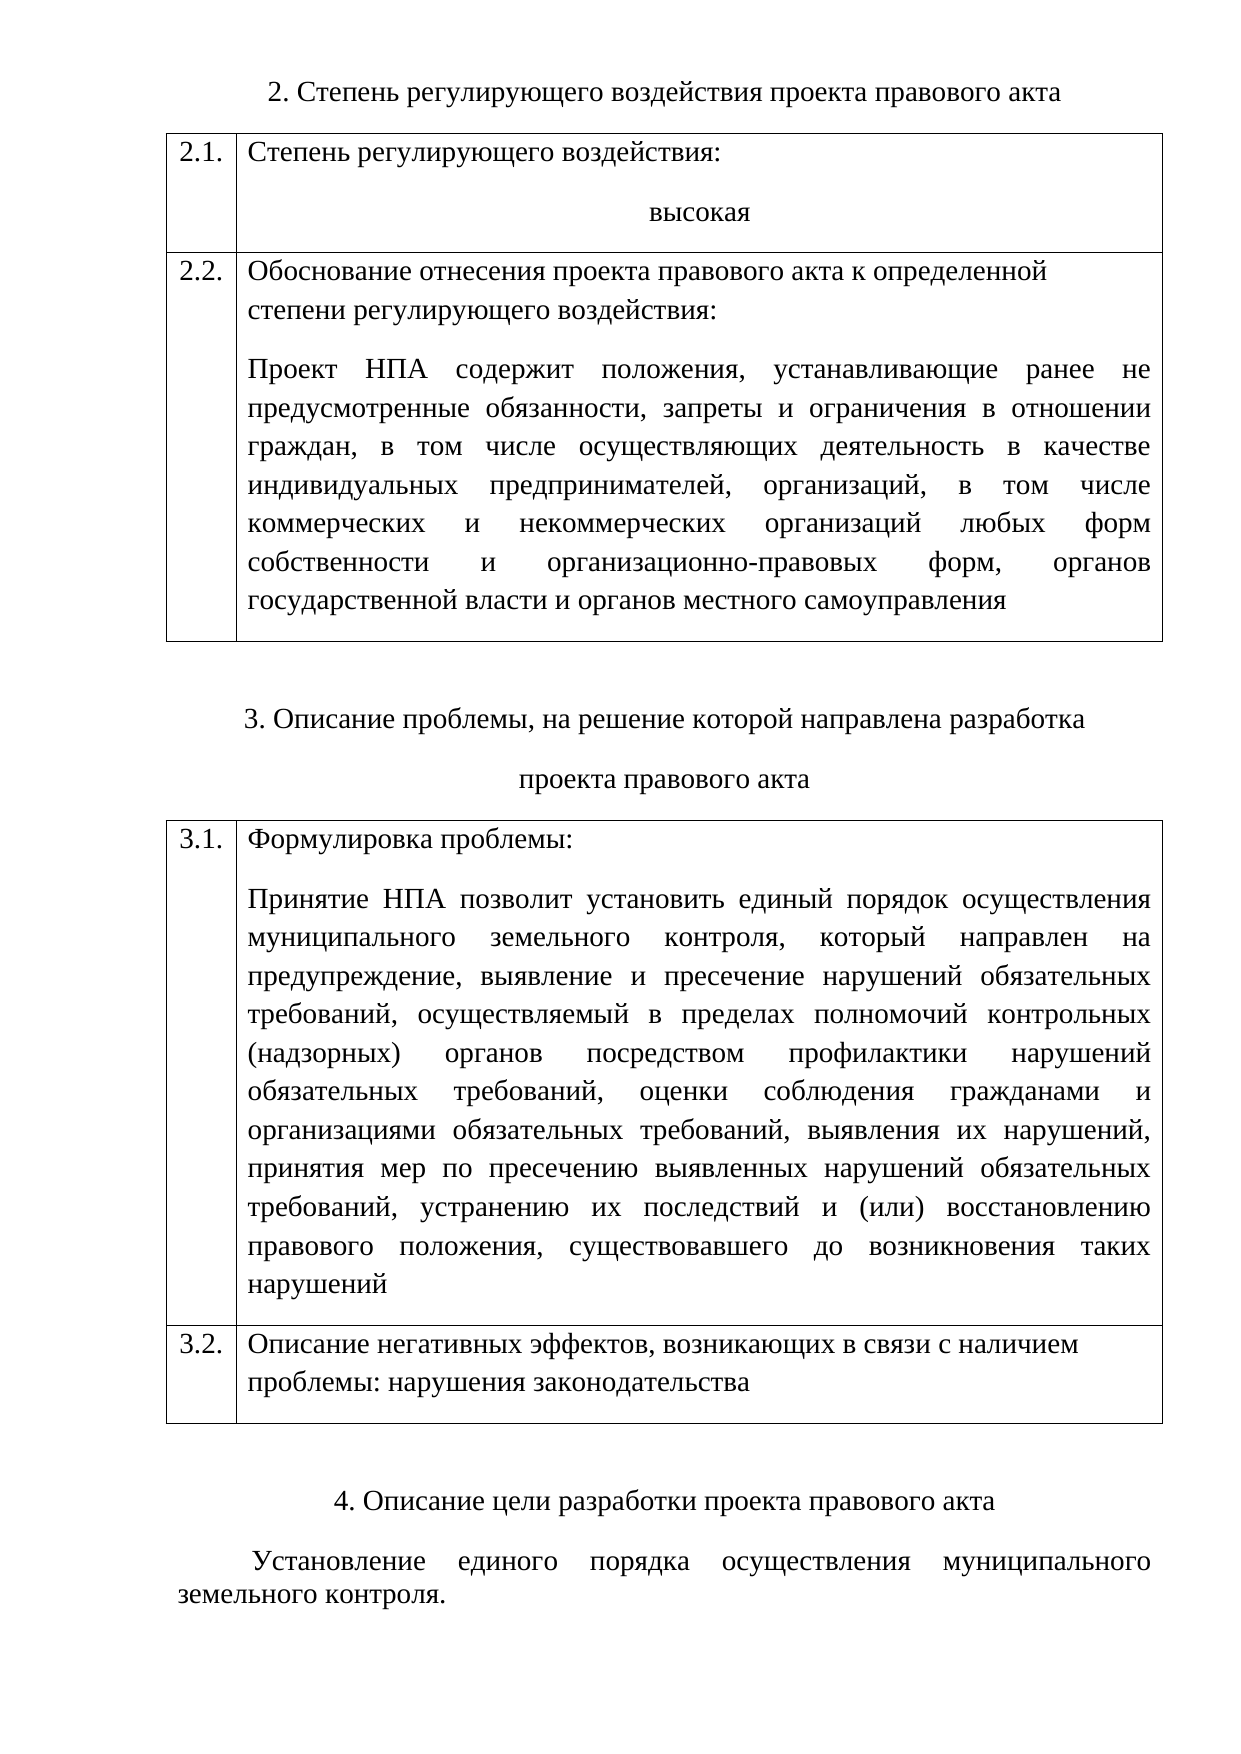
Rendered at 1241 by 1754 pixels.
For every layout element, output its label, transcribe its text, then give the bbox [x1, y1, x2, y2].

text 2. Степень регулирующего воздействия проекта правового акта [177, 74, 1152, 107]
text проекта правового акта [177, 761, 1152, 794]
text Установление единого порядка осуществления муниципального земельного контроля. [177, 1543, 1152, 1610]
table_header 2.1. [167, 134, 236, 252]
text 4. Описание цели разработки проекта правового акта [177, 1483, 1152, 1517]
text 3. Описание проблемы, на решение которой направлена разработка [177, 702, 1152, 735]
table_cell Описание негативных эффектов, возникающих в связи с наличием проблемы: нарушения законодательства [237, 1326, 1162, 1423]
table_header Формулировка проблемы: Принятие НПА позволит установить единый порядок осуществления муниципального земельного контроля, который направлен на предупреждение, выявление и пресечение нарушений обязательных требований, осуществляемый в пределах полномочий контрольных (надзорных) органов посредством профилактики нарушений обязательных требований, оценки соблюдения гражданами и организациями обязательных требований, выявления их нарушений, принятия мер по пресечению выявленных нарушений обязательных требований, устранению их последствий и (или) восстановлению правового положения, существовавшего до возникновения таких нарушений [237, 821, 1162, 1325]
table_header Степень регулирующего воздействия: высокая [237, 134, 1162, 252]
table_header 3.1. [167, 821, 236, 1325]
table_cell Обоснование отнесения проекта правового акта к определенной степени регулирующего воздействия: Проект НПА содержит положения, устанавливающие ранее не предусмотренные обязанности, запреты и ограничения в отношении граждан, в том числе осуществляющих деятельность в качестве индивидуальных предпринимателей, организаций, в том числе коммерческих и некоммерческих организаций любых форм собственности и организационно-правовых форм, органов государственной власти и органов местного самоуправления [237, 253, 1162, 641]
table_cell 3.2. [167, 1326, 236, 1423]
table_cell 2.2. [167, 253, 236, 641]
